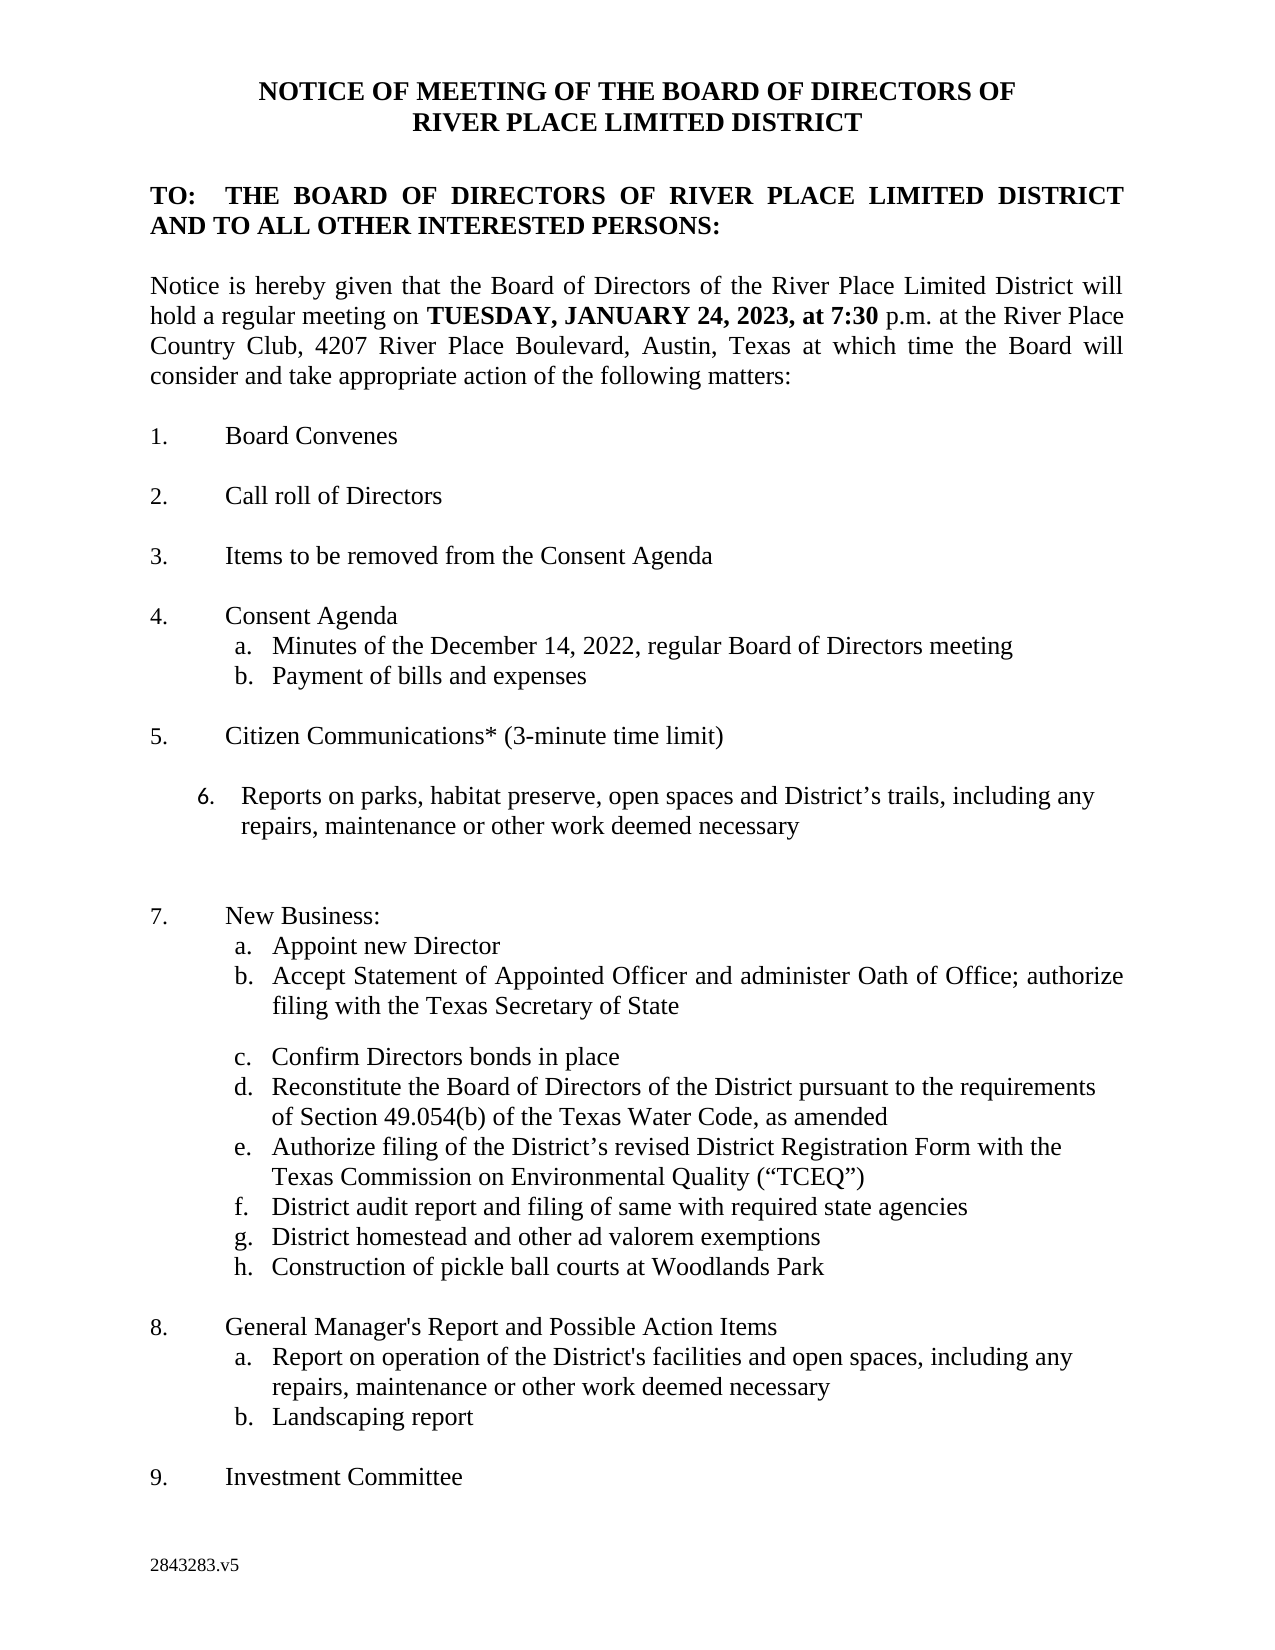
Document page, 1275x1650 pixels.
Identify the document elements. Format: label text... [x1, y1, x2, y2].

text Notice is hereby given that the Board of Directors of the River Place Limited District will hold a regular meeting on TUESDAY, JANUARY 24, 2023, at 7:30 p.m. at the River Place Country Club, 4207 River Place Boulevard, Austin, Texas at which time the Board will consider and take appropriate action of the following matters: [150, 270, 1125, 390]
list District homestead and other ad valorem exemptions [234, 1221, 1125, 1251]
list Report on operation of the District's facilities and open spaces, including any repairs, maintenance or other work deemed necessary [234, 1341, 1125, 1401]
list Accept Statement of Appointed Officer and administer Oath of Office; authorize filing with the Texas Secretary of State [234, 960, 1125, 1020]
text TO: THE BOARD OF DIRECTORS OF RIVER PLACE LIMITED DISTRICT AND TO ALL OTHER INTERESTED PERSONS: [150, 180, 1125, 240]
list Board Convenes [150, 420, 1125, 450]
list Construction of pickle ball courts at Woodlands Park [234, 1251, 1125, 1281]
text repairs, maintenance or other work deemed necessary [150, 810, 1125, 840]
list Minutes of the December 14, 2022, regular Board of Directors meeting [234, 630, 1125, 660]
list Citizen Communications* (3-minute time limit) [150, 720, 1125, 750]
list District audit report and filing of same with required state agencies [234, 1191, 1125, 1221]
list Payment of bills and expenses [234, 660, 1125, 690]
list Items to be removed from the Consent Agenda [150, 540, 1125, 570]
list Investment Committee [150, 1461, 1125, 1491]
list Authorize filing of the District’s revised District Registration Form with the Texas Commission on Environmental Quality (“TCEQ”) [234, 1131, 1125, 1191]
list General Manager's Report and Possible Action Items [150, 1311, 1125, 1341]
list New Business: [150, 900, 1125, 930]
list Consent Agenda [150, 600, 1125, 630]
list Call roll of Directors [150, 480, 1125, 510]
list Reports on parks, habitat preserve, open spaces and District’s trails, including any [197, 780, 1125, 810]
list Reconstitute the Board of Directors of the District pursuant to the requirements of Section 49.054(b) of the Texas Water Code, as amended [234, 1071, 1125, 1131]
list Landscaping report [234, 1401, 1125, 1431]
list Confirm Directors bonds in place [234, 1041, 1125, 1071]
list Appoint new Director [234, 930, 1125, 960]
